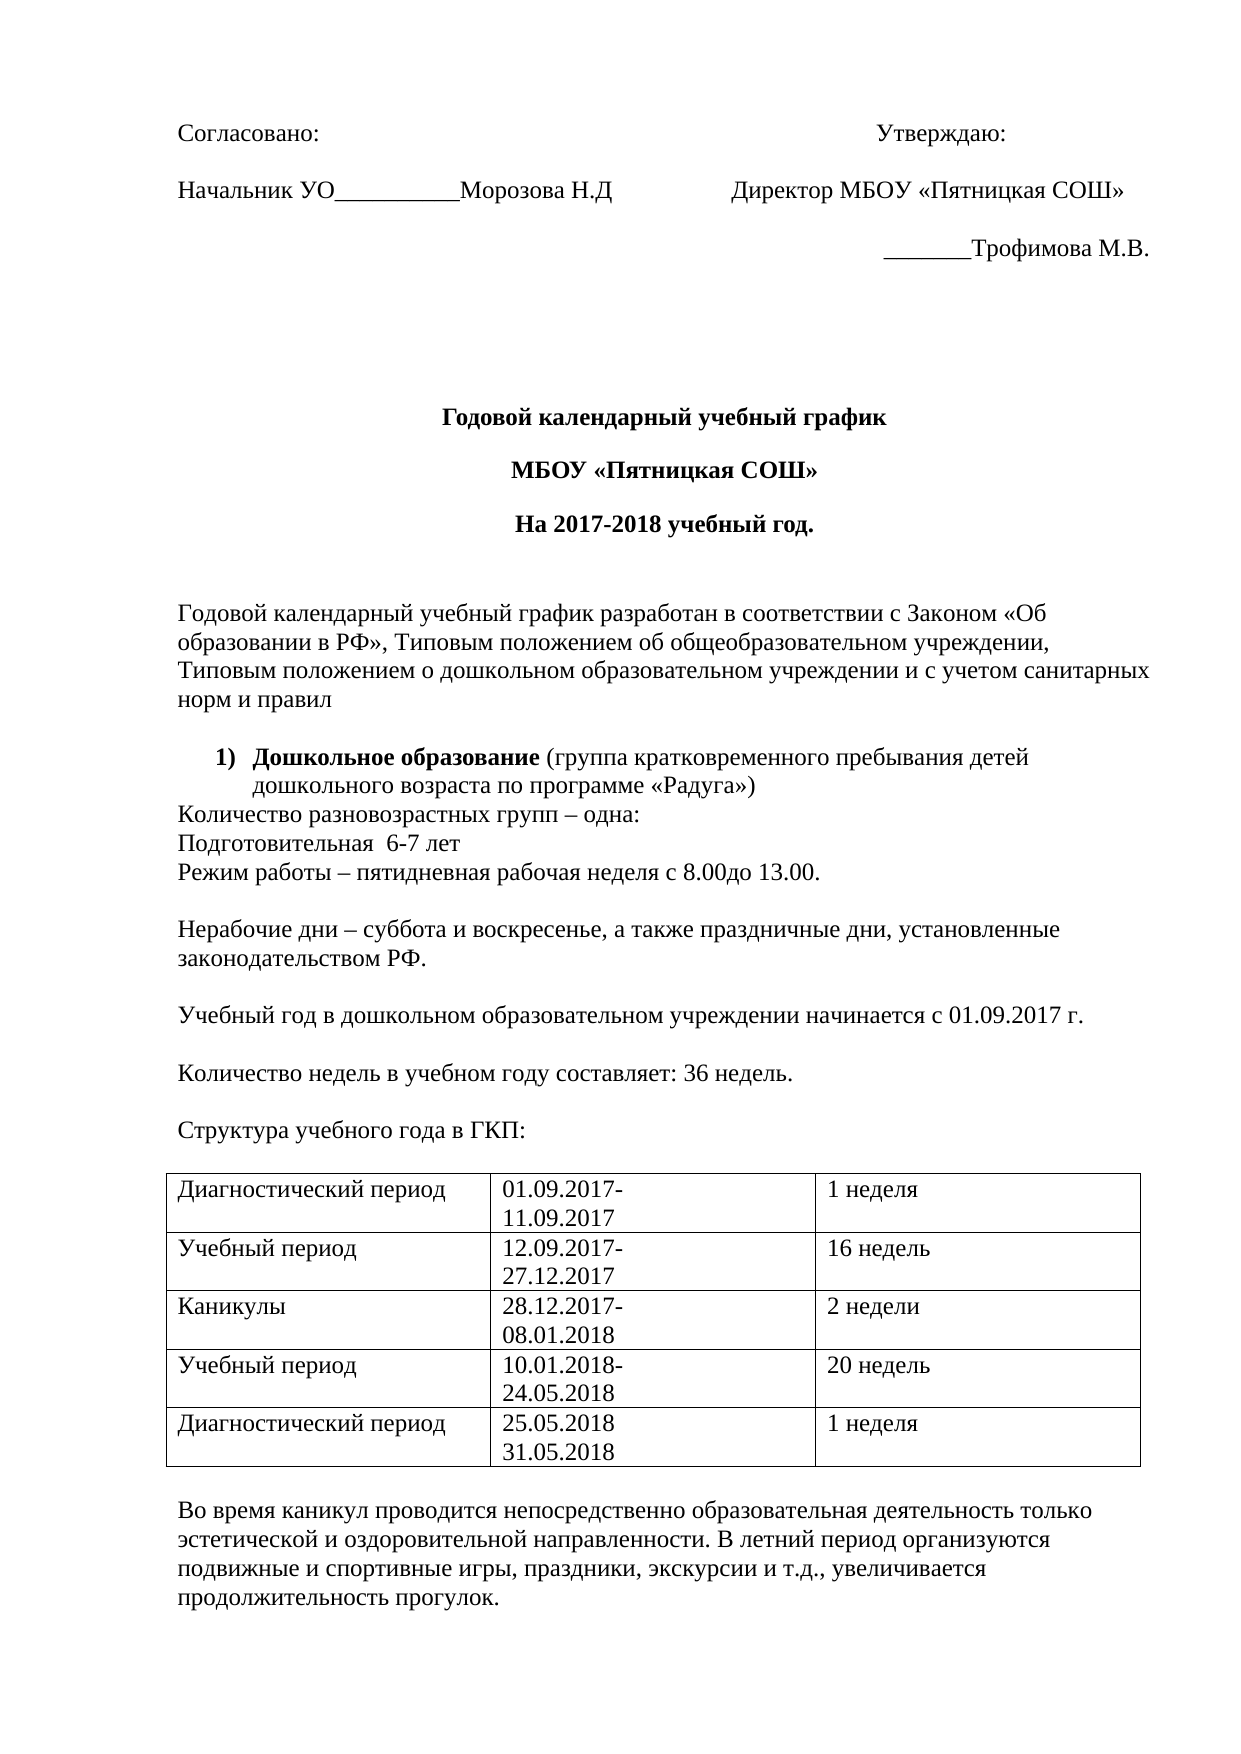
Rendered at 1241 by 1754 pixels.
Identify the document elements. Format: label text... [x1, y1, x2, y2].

text Годовой календарный учебный график разработан в соответствии с Законом «Об образовании в РФ», Типовым положением об общеобразовательном учреждении, Типовым положением о дошкольном образовательном учреждении и с учетом санитарных норм и правил [177, 598, 1152, 713]
table_cell 16 недель [816, 1233, 1140, 1290]
text Во время каникул проводится непосредственно образовательная деятельность только эстетической и оздоровительной направленности. В летний период организуются подвижные и спортивные игры, праздники, экскурсии и т.д., увеличивается продолжительность прогулок. [177, 1496, 1152, 1611]
text Количество недель в учебном году составляет: 36 недель. [177, 1058, 1152, 1087]
table_cell 28.12.2017- 08.01.2018 [491, 1291, 815, 1349]
table_cell Диагностический период [167, 1408, 490, 1466]
table_header 01.09.2017- 11.09.2017 [491, 1174, 815, 1232]
table_cell 12.09.2017- 27.12.2017 [491, 1233, 815, 1290]
text _______Трофимова М.В. [177, 233, 1152, 262]
list Дошкольное образование (группа кратковременного пребывания детей дошкольного возраста по программе «Радуга») [215, 742, 1152, 799]
text Учебный год в дошкольном образовательном учреждении начинается с 01.09.2017 г. [177, 1001, 1152, 1029]
subtitle Годовой календарный учебный график [177, 402, 1152, 431]
text Начальник УО__________Морозова Н.Д Директор МБОУ «Пятницкая СОШ» [177, 176, 1152, 204]
text Количество разновозрастных групп – одна: [177, 799, 1152, 828]
table_cell 10.01.2018- 24.05.2018 [491, 1350, 815, 1407]
subtitle МБОУ «Пятницкая СОШ» [177, 456, 1152, 484]
table_cell Каникулы [167, 1291, 490, 1349]
text Структура учебного года в ГКП: [177, 1116, 1152, 1144]
text Режим работы – пятидневная рабочая неделя с 8.00до 13.00. [177, 857, 1152, 886]
table_cell 1 неделя [816, 1408, 1140, 1466]
text Подготовительная 6-7 лет [177, 828, 1152, 857]
text Согласовано: Утверждаю: [177, 118, 1152, 147]
table_cell 20 недель [816, 1350, 1140, 1407]
table_header 1 неделя [816, 1174, 1140, 1232]
table_cell 2 недели [816, 1291, 1140, 1349]
text Нерабочие дни – суббота и воскресенье, а также праздничные дни, установленные законодательством РФ. [177, 914, 1152, 972]
table_cell Учебный период [167, 1350, 490, 1407]
table_header Диагностический период [167, 1174, 490, 1232]
table_cell 25.05.2018 31.05.2018 [491, 1408, 815, 1466]
table_cell Учебный период [167, 1233, 490, 1290]
subtitle На 2017-2018 учебный год. [177, 509, 1152, 538]
